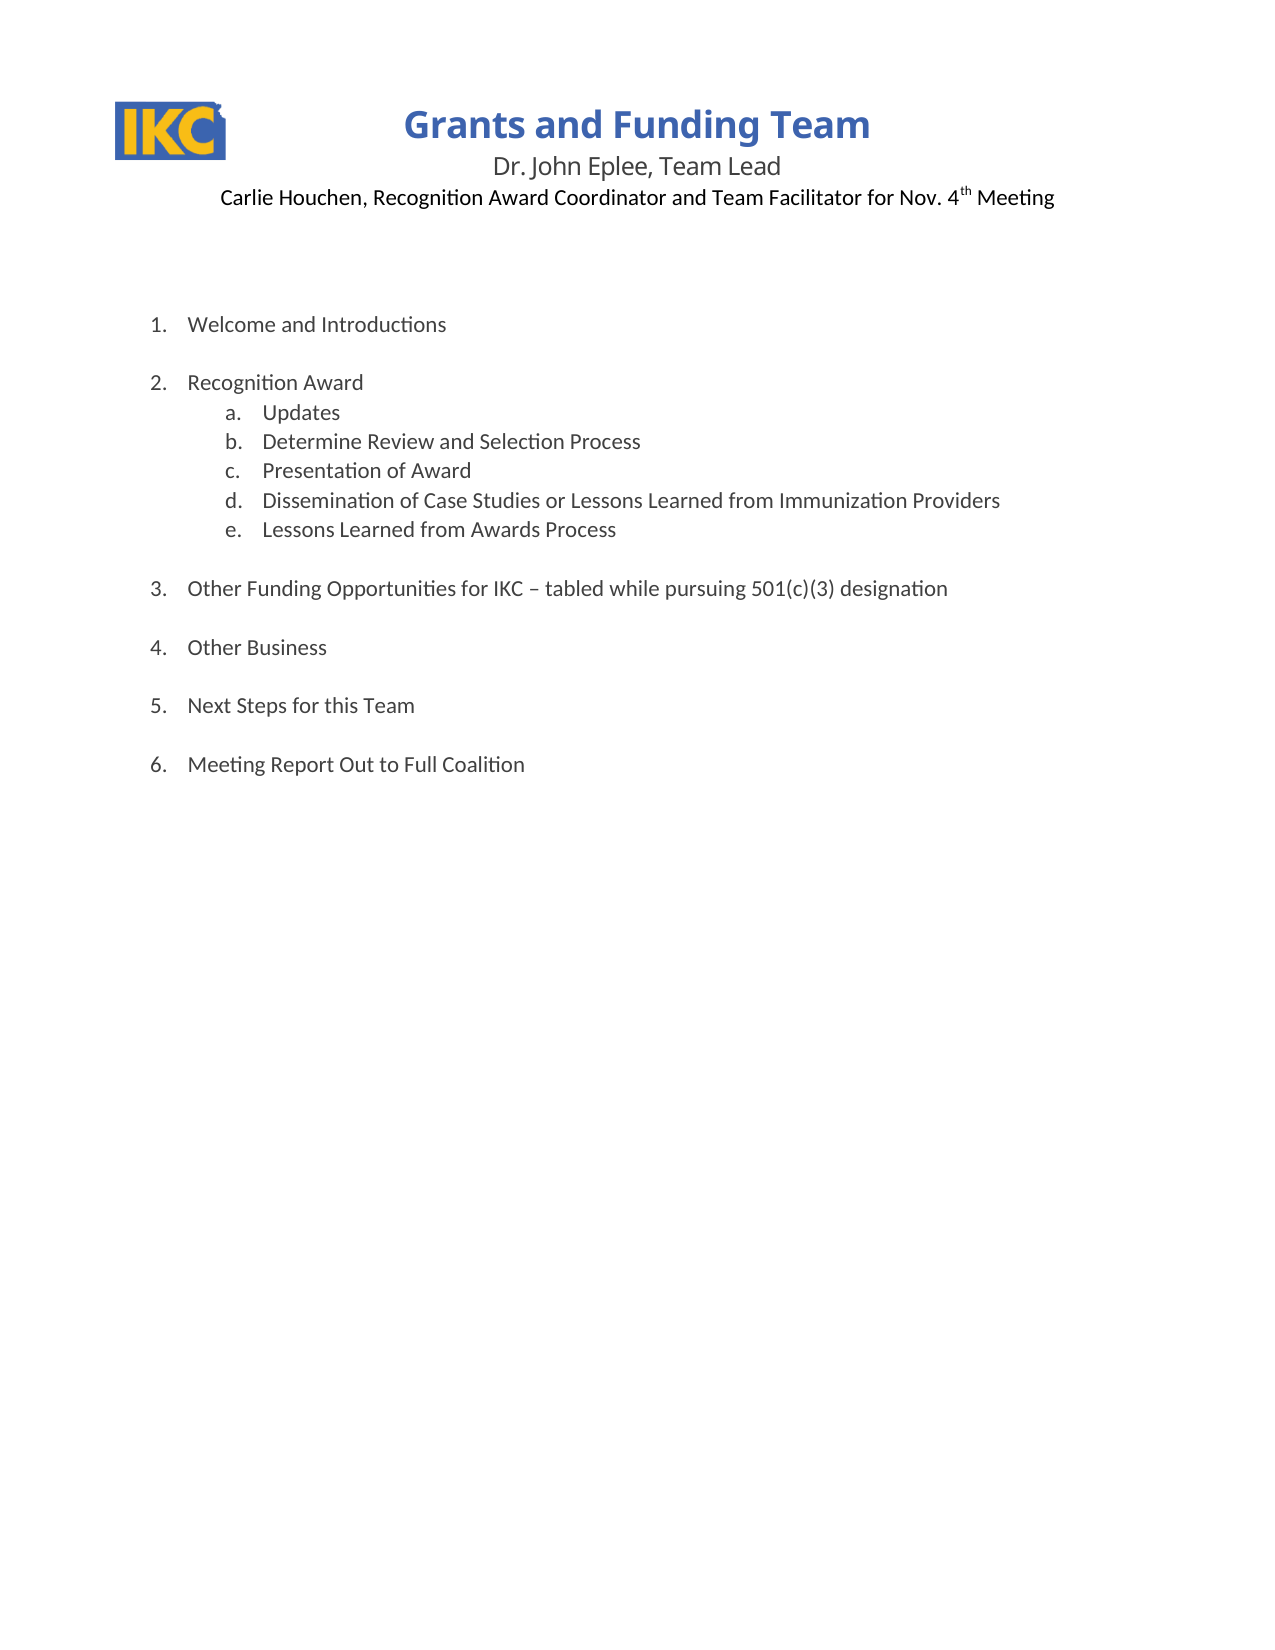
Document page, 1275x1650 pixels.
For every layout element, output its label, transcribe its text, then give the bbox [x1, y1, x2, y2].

list Welcome and Introductions [150, 310, 1162, 338]
list Presentation of Award [225, 457, 1162, 484]
list Other Funding Opportunities for IKC – tabled while pursuing 501(c)(3) designation [150, 574, 1162, 602]
title Dr. John Eplee, Team Lead [112, 149, 1162, 183]
list Updates [225, 398, 1162, 426]
list Meeting Report Out to Full Coalition [150, 750, 1162, 778]
text Carlie Houchen, Recognition Award Coordinator and Team Facilitator for Nov. 4th Meeting [112, 183, 1162, 211]
list Other Business [150, 633, 1162, 661]
list Dissemination of Case Studies or Lessons Learned from Immunization Providers [225, 486, 1162, 514]
list Next Steps for this Team [150, 692, 1162, 719]
list Determine Review and Selection Process [225, 427, 1162, 455]
title Grants and Funding Team [112, 98, 1162, 149]
list Lessons Learned from Awards Process [225, 515, 1162, 543]
list Recognition Award [150, 368, 1162, 396]
